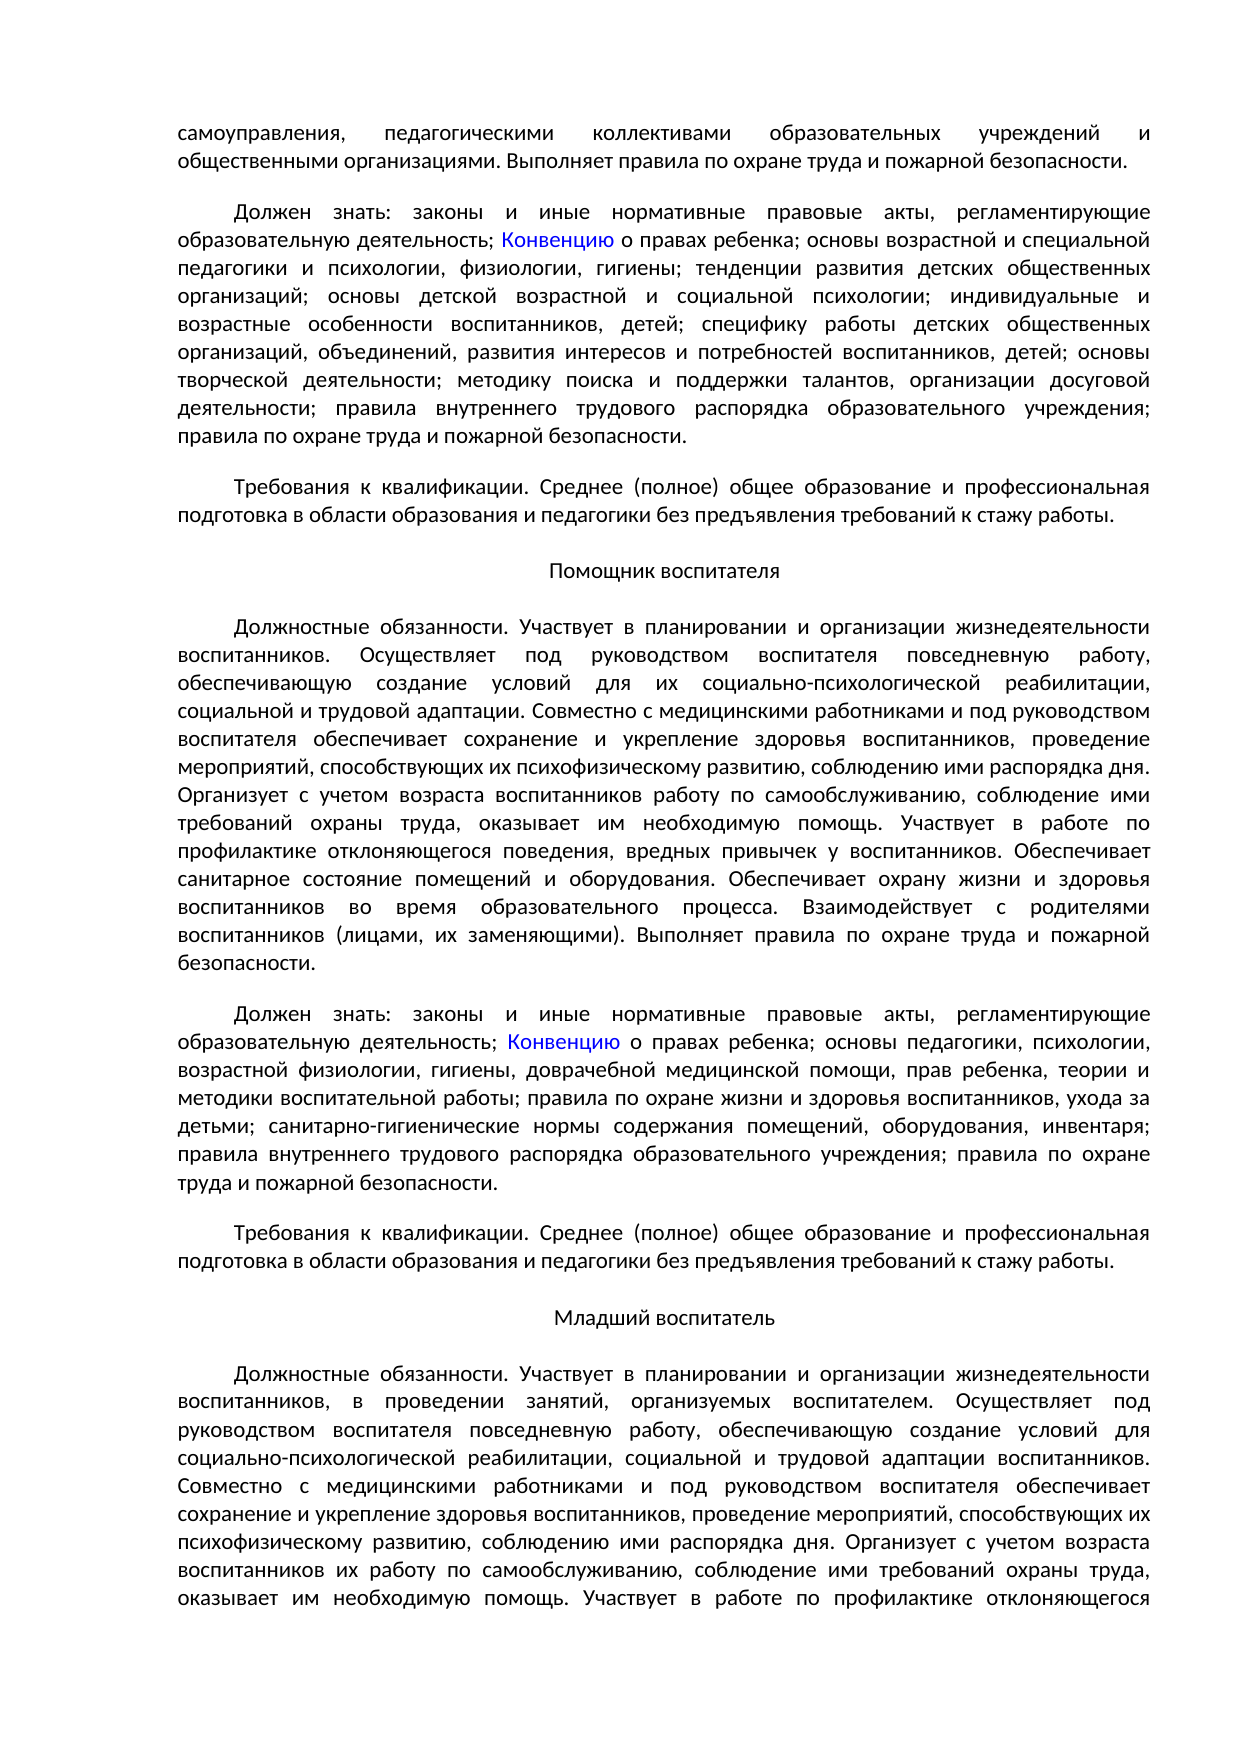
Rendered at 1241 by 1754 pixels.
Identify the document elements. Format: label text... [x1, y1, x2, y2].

text Должностные обязанности. Участвует в планировании и организации жизнедеятельности воспитанников. Осуществляет под руководством воспитателя повседневную работу, обеспечивающую создание условий для их социально-психологической реабилитации, социальной и трудовой адаптации. Совместно с медицинскими работниками и под руководством воспитателя обеспечивает сохранение и укрепление здоровья воспитанников, проведение мероприятий, способствующих их психофизическому развитию, соблюдению ими распорядка дня. Организует с учетом возраста воспитанников работу по самообслуживанию, соблюдение ими требований охраны труда, оказывает им необходимую помощь. Участвует в работе по профилактике отклоняющегося поведения, вредных привычек у воспитанников. Обеспечивает санитарное состояние помещений и оборудования. Обеспечивает охрану жизни и здоровья воспитанников во время образовательного процесса. Взаимодействует с родителями воспитанников (лицами, их заменяющими). Выполняет правила по охране труда и пожарной безопасности. [177, 612, 1152, 977]
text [177, 118, 1152, 174]
text Требования к квалификации. Среднее (полное) общее образование и профессиональная подготовка в области образования и педагогики без предъявления требований к стажу работы. [177, 1218, 1152, 1274]
text Требования к квалификации. Среднее (полное) общее образование и профессиональная подготовка в области образования и педагогики без предъявления требований к стажу работы. [177, 472, 1152, 528]
text Должен знать: законы и иные нормативные правовые акты, регламентирующие образовательную деятельность; Конвенцию о правах ребенка; основы возрастной и специальной педагогики и психологии, физиологии, гигиены; тенденции развития детских общественных организаций; основы детской возрастной и социальной психологии; индивидуальные и возрастные особенности воспитанников, детей; специфику работы детских общественных организаций, объединений, развития интересов и потребностей воспитанников, детей; основы творческой деятельности; методику поиска и поддержки талантов, организации досуговой деятельности; правила внутреннего трудового распорядка образовательного учреждения; правила по охране труда и пожарной безопасности. [177, 197, 1152, 449]
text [177, 1359, 1152, 1611]
text Помощник воспитателя [177, 556, 1152, 584]
text Должен знать: законы и иные нормативные правовые акты, регламентирующие образовательную деятельность; Конвенцию о правах ребенка; основы педагогики, психологии, возрастной физиологии, гигиены, доврачебной медицинской помощи, прав ребенка, теории и методики воспитательной работы; правила по охране жизни и здоровья воспитанников, ухода за детьми; санитарно-гигиенические нормы содержания помещений, оборудования, инвентаря; правила внутреннего трудового распорядка образовательного учреждения; правила по охране труда и пожарной безопасности. [177, 999, 1152, 1196]
text Младший воспитатель [177, 1303, 1152, 1331]
